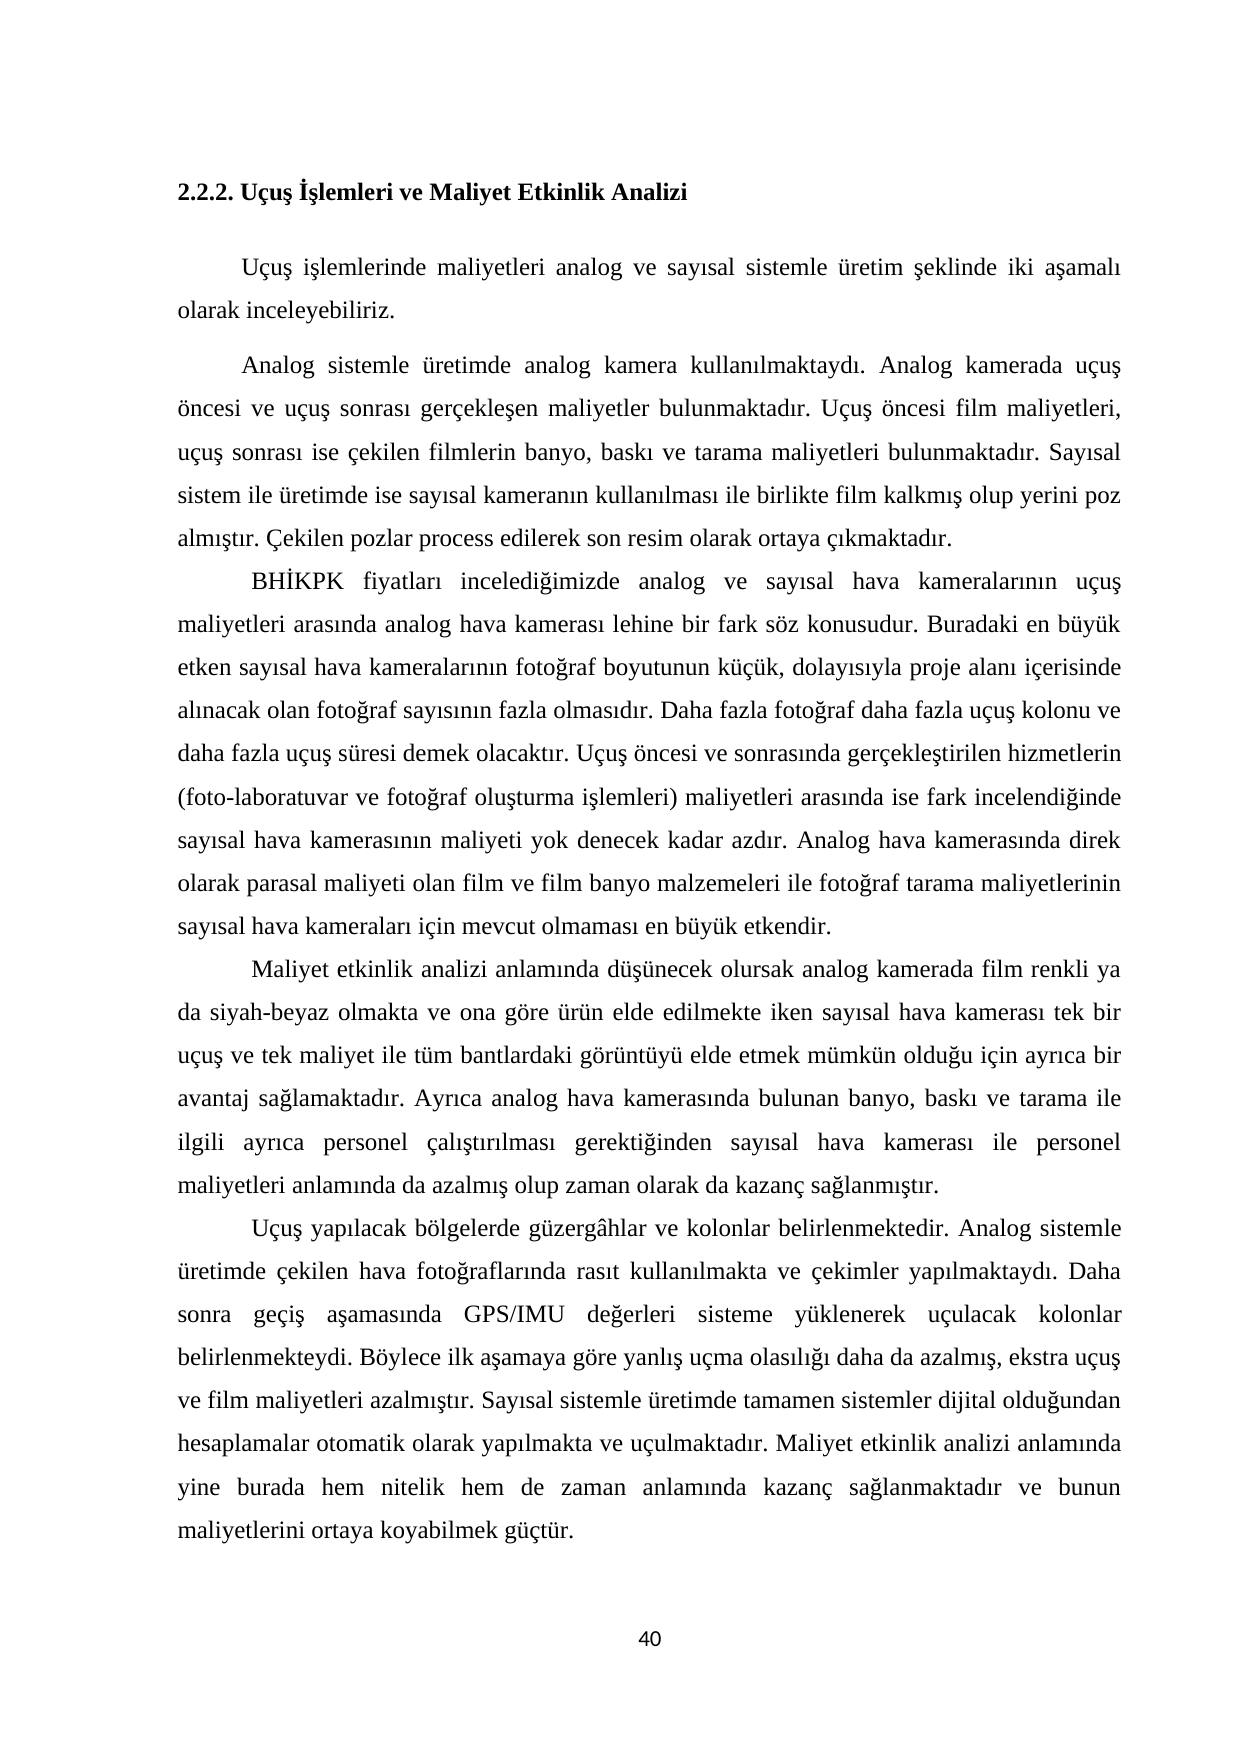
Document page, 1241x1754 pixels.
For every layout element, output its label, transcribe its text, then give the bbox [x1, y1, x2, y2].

list Analog sistemle üretimde analog kamera kullanılmaktaydı. Analog kamerada uçuş öncesi ve uçuş sonrası gerçekleşen maliyetler bulunmaktadır. Uçuş öncesi film maliyetleri, uçuş sonrası ise çekilen filmlerin banyo, baskı ve tarama maliyetleri bulunmaktadır. Sayısal sistem ile üretimde ise sayısal kameranın kullanılması ile birlikte film kalkmış olup yerini poz almıştır. Çekilen pozlar process edilerek son resim olarak ortaya çıkmaktadır. [177, 350, 1122, 552]
text BHİKPK fiyatları incelediğimizde analog ve sayısal hava kameralarının uçuş maliyetleri arasında analog hava kamerası lehine bir fark söz konusudur. Buradaki en büyük etken sayısal hava kameralarının fotoğraf boyutunun küçük, dolayısıyla proje alanı içerisinde alınacak olan fotoğraf sayısının fazla olmasıdır. Daha fazla fotoğraf daha fazla uçuş kolonu ve daha fazla uçuş süresi demek olacaktır. Uçuş öncesi ve sonrasında gerçekleştirilen hizmetlerin (foto-laboratuvar ve fotoğraf oluşturma işlemleri) maliyetleri arasında ise fark incelendiğinde sayısal hava kamerasının maliyeti yok denecek kadar azdır. Analog hava kamerasında direk olarak parasal maliyeti olan film ve film banyo malzemeleri ile fotoğraf tarama maliyetlerinin sayısal hava kameraları için mevcut olmaması en büyük etkendir. [177, 566, 1122, 940]
subtitle 2.2.2. Uçuş İşlemleri ve Maliyet Etkinlik Analizi [177, 177, 1122, 206]
text Maliyet etkinlik analizi anlamında düşünecek olursak analog kamerada film renkli ya da siyah-beyaz olmakta ve ona göre ürün elde edilmekte iken sayısal hava kamerası tek bir uçuş ve tek maliyet ile tüm bantlardaki görüntüyü elde etmek mümkün olduğu için ayrıca bir avantaj sağlamaktadır. Ayrıca analog hava kamerasında bulunan banyo, baskı ve tarama ile ilgili ayrıca personel çalıştırılması gerektiğinden sayısal hava kamerası ile personel maliyetleri anlamında da azalmış olup zaman olarak da kazanç sağlanmıştır. [177, 954, 1122, 1198]
text Uçuş yapılacak bölgelerde güzergâhlar ve kolonlar belirlenmektedir. Analog sistemle üretimde çekilen hava fotoğraflarında rasıt kullanılmakta ve çekimler yapılmaktaydı. Daha sonra geçiş aşamasında GPS/IMU değerleri sisteme yüklenerek uçulacak kolonlar belirlenmekteydi. Böylece ilk aşamaya göre yanlış uçma olasılığı daha da azalmış, ekstra uçuş ve film maliyetleri azalmıştır. Sayısal sistemle üretimde tamamen sistemler dijital olduğundan hesaplamalar otomatik olarak yapılmakta ve uçulmaktadır. Maliyet etkinlik analizi anlamında yine burada hem nitelik hem de zaman anlamında kazanç sağlanmaktadır ve bunun maliyetlerini ortaya koyabilmek güçtür. [177, 1213, 1122, 1543]
list Uçuş işlemlerinde maliyetleri analog ve sayısal sistemle üretim şeklinde iki aşamalı olarak inceleyebiliriz. [177, 252, 1122, 323]
